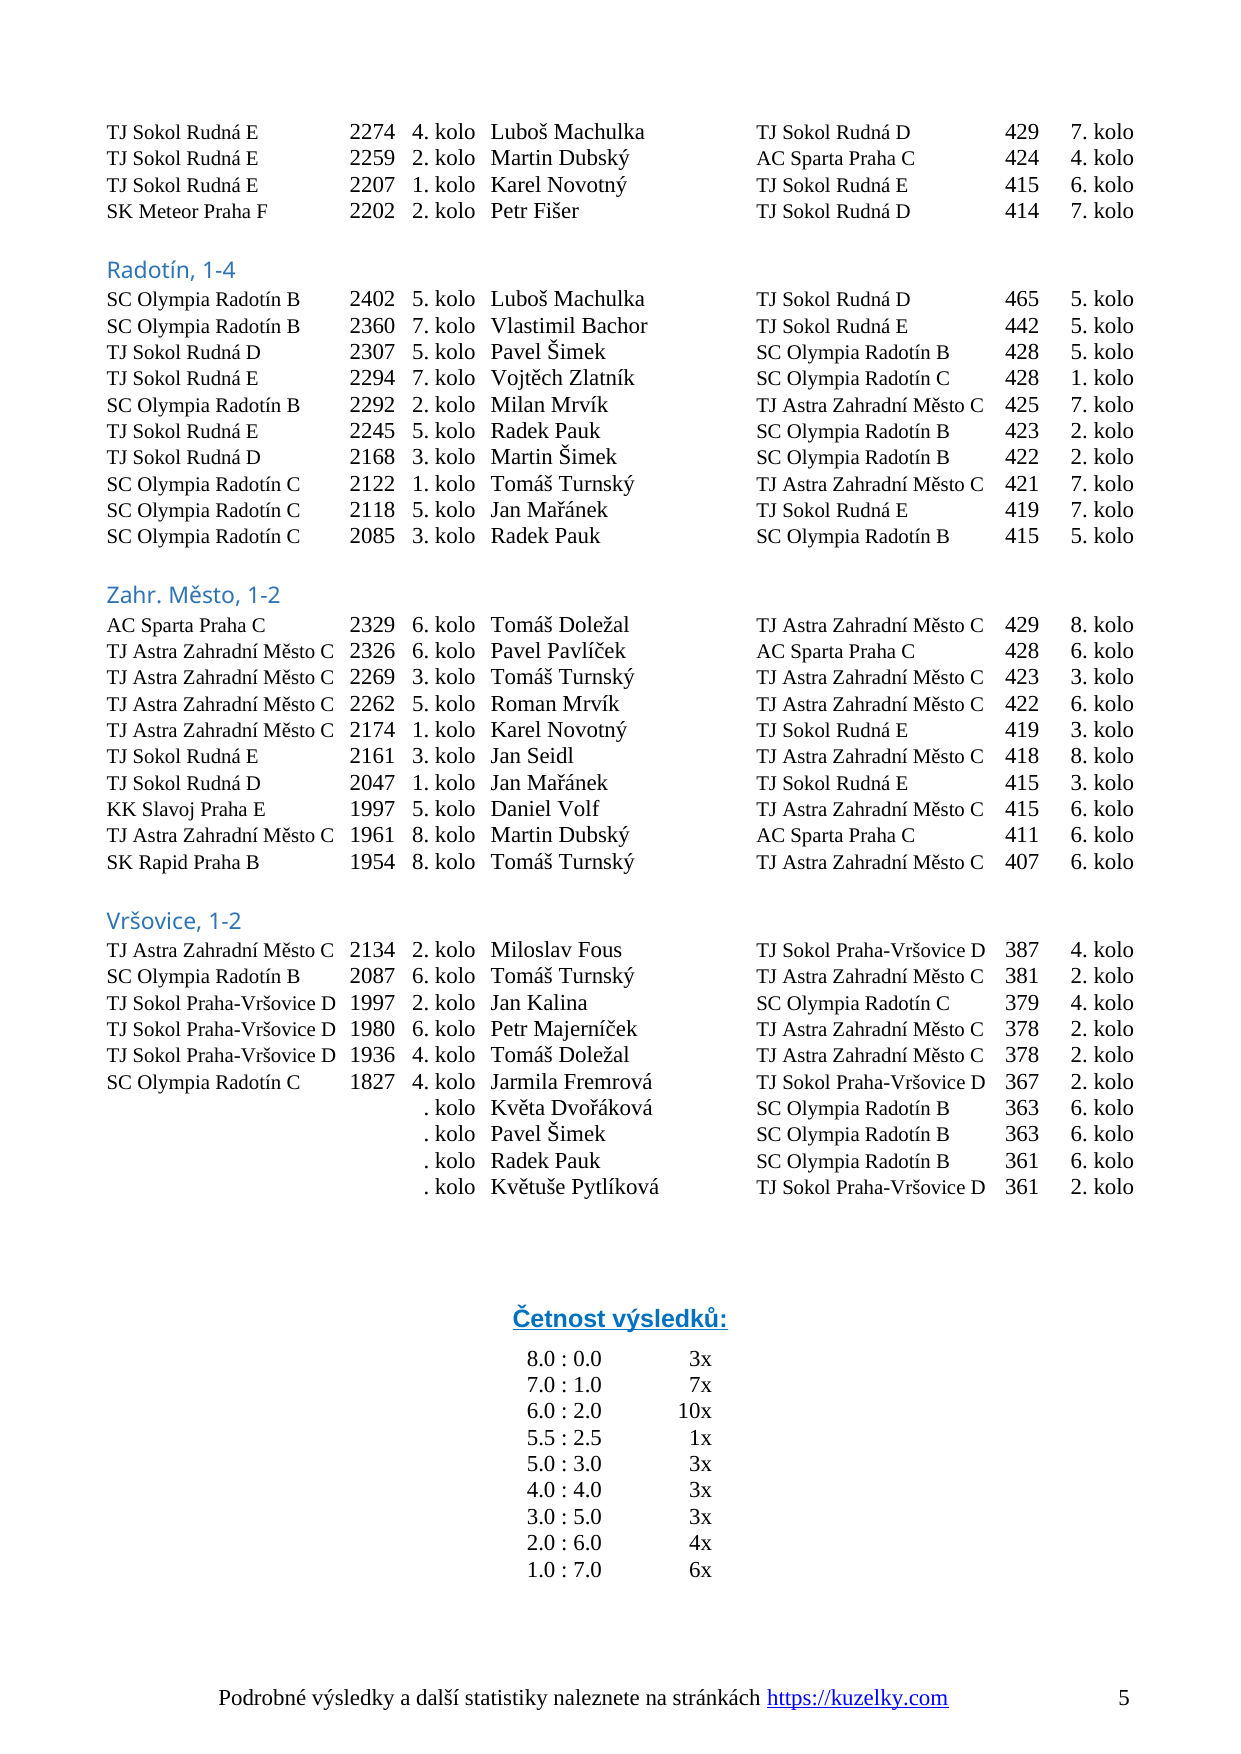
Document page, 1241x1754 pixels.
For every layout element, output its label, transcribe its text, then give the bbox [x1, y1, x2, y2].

text SK Rapid Praha B 1954 8. kolo Tomáš Turnský TJ Astra Zahradní Město C 407 6. kolo [106, 848, 1134, 874]
text SK Meteor Praha F 2202 2. kolo Petr Fišer TJ Sokol Rudná D 414 7. kolo [106, 197, 1134, 223]
text 5.5 : 2.5 1x [106, 1424, 1134, 1450]
text TJ Astra Zahradní Město C 1961 8. kolo Martin Dubský AC Sparta Praha C 411 6. kolo [106, 821, 1134, 848]
text SC Olympia Radotín C 1827 4. kolo Jarmila Fremrová TJ Sokol Praha-Vršovice D 367 2. kolo [106, 1068, 1134, 1094]
text SC Olympia Radotín B 2402 5. kolo Luboš Machulka TJ Sokol Rudná D 465 5. kolo [106, 285, 1134, 312]
text SC Olympia Radotín B 2087 6. kolo Tomáš Turnský TJ Astra Zahradní Město C 381 2. kolo [106, 962, 1134, 989]
text 5.0 : 3.0 3x [106, 1450, 1134, 1477]
text . kolo Květuše Pytlíková TJ Sokol Praha-Vršovice D 361 2. kolo [106, 1173, 1134, 1199]
text SC Olympia Radotín C 2085 3. kolo Radek Pauk SC Olympia Radotín B 415 5. kolo [106, 522, 1134, 549]
text . kolo Květa Dvořáková SC Olympia Radotín B 363 6. kolo [106, 1094, 1134, 1120]
text TJ Sokol Rudná E 2294 7. kolo Vojtěch Zlatník SC Olympia Radotín C 428 1. kolo [106, 364, 1134, 391]
text SC Olympia Radotín C 2122 1. kolo Tomáš Turnský TJ Astra Zahradní Město C 421 7. kolo [106, 470, 1134, 496]
text Četnost výsledků: [94, 1303, 1145, 1332]
subtitle Radotín, 1-4 [106, 254, 1134, 285]
text SC Olympia Radotín B 2360 7. kolo Vlastimil Bachor TJ Sokol Rudná E 442 5. kolo [106, 312, 1134, 338]
text SC Olympia Radotín B 2292 2. kolo Milan Mrvík TJ Astra Zahradní Město C 425 7. kolo [106, 391, 1134, 417]
text 1.0 : 7.0 6x [106, 1556, 1134, 1582]
text 6.0 : 2.0 10x [106, 1397, 1134, 1424]
text KK Slavoj Praha E 1997 5. kolo Daniel Volf TJ Astra Zahradní Město C 415 6. kolo [106, 795, 1134, 821]
text . kolo Pavel Šimek SC Olympia Radotín B 363 6. kolo [106, 1120, 1134, 1147]
text TJ Sokol Rudná E 2207 1. kolo Karel Novotný TJ Sokol Rudná E 415 6. kolo [106, 171, 1134, 197]
text TJ Sokol Rudná D 2307 5. kolo Pavel Šimek SC Olympia Radotín B 428 5. kolo [106, 338, 1134, 364]
text 7.0 : 1.0 7x [106, 1371, 1134, 1397]
text TJ Astra Zahradní Město C 2269 3. kolo Tomáš Turnský TJ Astra Zahradní Město C 423 3. kolo [106, 663, 1134, 690]
text TJ Sokol Rudná E 2245 5. kolo Radek Pauk SC Olympia Radotín B 423 2. kolo [106, 417, 1134, 443]
text 2.0 : 6.0 4x [106, 1529, 1134, 1556]
text TJ Astra Zahradní Město C 2174 1. kolo Karel Novotný TJ Sokol Rudná E 419 3. kolo [106, 716, 1134, 742]
text TJ Sokol Rudná E 2161 3. kolo Jan Seidl TJ Astra Zahradní Město C 418 8. kolo [106, 742, 1134, 769]
text TJ Sokol Rudná D 2168 3. kolo Martin Šimek SC Olympia Radotín B 422 2. kolo [106, 443, 1134, 470]
text TJ Astra Zahradní Město C 2134 2. kolo Miloslav Fous TJ Sokol Praha-Vršovice D 387 4. kolo [106, 936, 1134, 962]
text TJ Sokol Rudná E 2259 2. kolo Martin Dubský AC Sparta Praha C 424 4. kolo [106, 144, 1134, 171]
subtitle Zahr. Město, 1-2 [106, 579, 1134, 611]
text TJ Sokol Rudná E 2274 4. kolo Luboš Machulka TJ Sokol Rudná D 429 7. kolo [106, 118, 1134, 144]
text TJ Sokol Praha-Vršovice D 1936 4. kolo Tomáš Doležal TJ Astra Zahradní Město C 378 2. kolo [106, 1041, 1134, 1068]
text TJ Astra Zahradní Město C 2326 6. kolo Pavel Pavlíček AC Sparta Praha C 428 6. kolo [106, 637, 1134, 663]
text SC Olympia Radotín C 2118 5. kolo Jan Mařánek TJ Sokol Rudná E 419 7. kolo [106, 496, 1134, 522]
text AC Sparta Praha C 2329 6. kolo Tomáš Doležal TJ Astra Zahradní Město C 429 8. kolo [106, 611, 1134, 637]
text 8.0 : 0.0 3x [106, 1345, 1134, 1371]
text 4.0 : 4.0 3x [106, 1477, 1134, 1503]
subtitle Vršovice, 1-2 [106, 905, 1134, 936]
text 3.0 : 5.0 3x [106, 1503, 1134, 1529]
text TJ Sokol Rudná D 2047 1. kolo Jan Mařánek TJ Sokol Rudná E 415 3. kolo [106, 769, 1134, 795]
text TJ Sokol Praha-Vršovice D 1997 2. kolo Jan Kalina SC Olympia Radotín C 379 4. kolo [106, 989, 1134, 1015]
text TJ Sokol Praha-Vršovice D 1980 6. kolo Petr Majerníček TJ Astra Zahradní Město C 378 2. kolo [106, 1015, 1134, 1041]
text TJ Astra Zahradní Město C 2262 5. kolo Roman Mrvík TJ Astra Zahradní Město C 422 6. kolo [106, 690, 1134, 716]
text . kolo Radek Pauk SC Olympia Radotín B 361 6. kolo [106, 1147, 1134, 1173]
